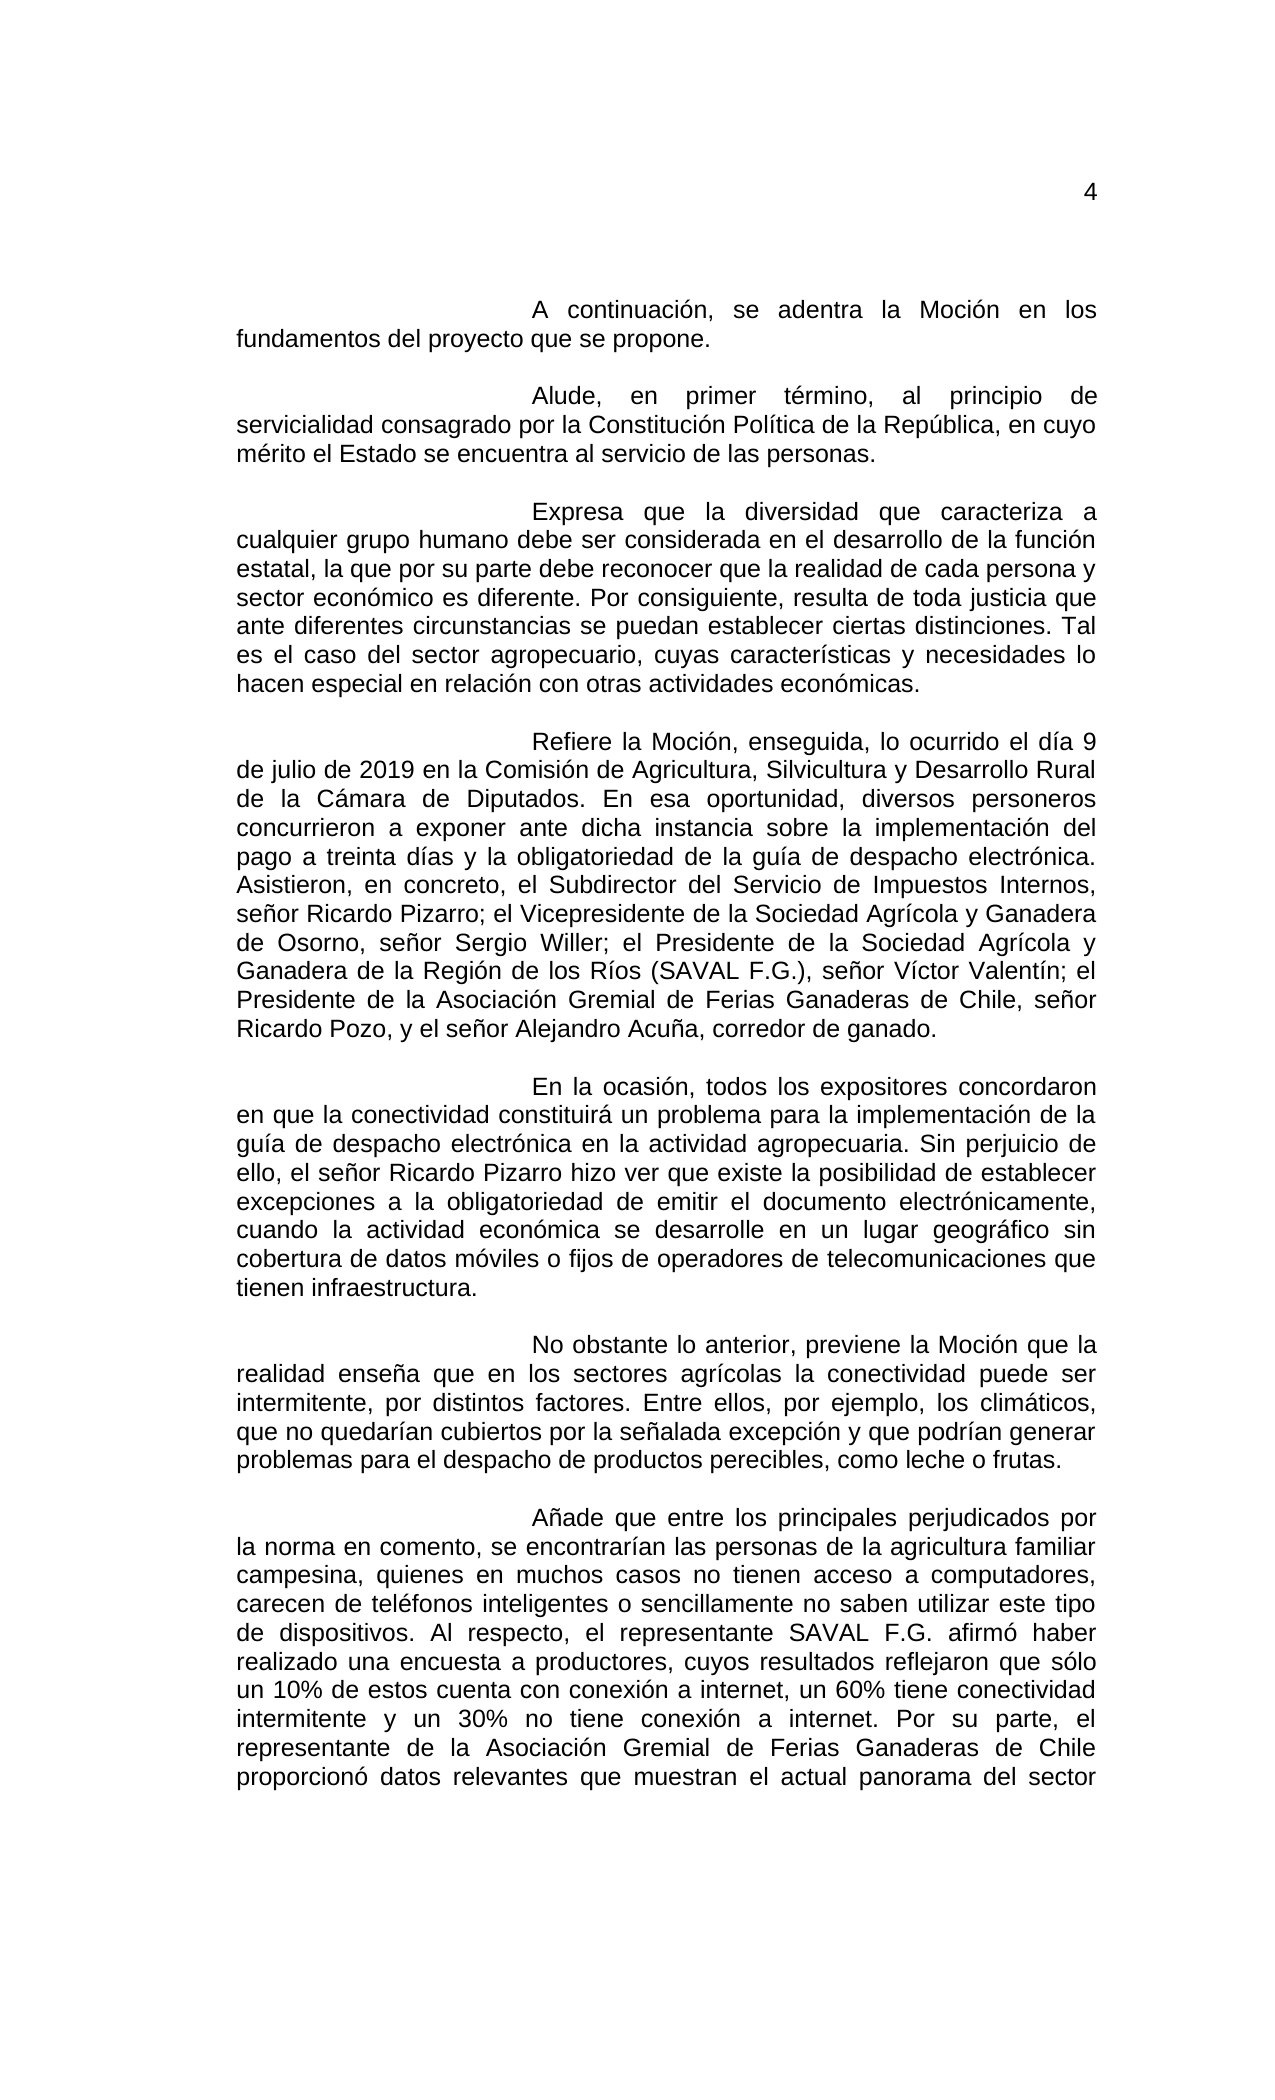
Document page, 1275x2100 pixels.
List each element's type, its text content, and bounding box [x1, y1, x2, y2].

text Alude, en primer término, al principio de servicialidad consagrado por la Constitución Política de la República, en cuyo mérito el Estado se encuentra al servicio de las personas. [236, 382, 1098, 468]
text A continuación, se adentra la Moción en los fundamentos del proyecto que se propone. [236, 295, 1098, 353]
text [236, 1503, 1098, 1790]
text Refiere la Moción, enseguida, lo ocurrido el día 9 de julio de 2019 en la Comisión de Agricultura, Silvicultura y Desarrollo Rural de la Cámara de Diputados. En esa oportunidad, diversos personeros concurrieron a exponer ante dicha instancia sobre la implementación del pago a treinta días y la obligatoriedad de la guía de despacho electrónica. Asistieron, en concreto, el Subdirector del Servicio de Impuestos Internos, señor Ricardo Pizarro; el Vicepresidente de la Sociedad Agrícola y Ganadera de Osorno, señor Sergio Willer; el Presidente de la Sociedad Agrícola y Ganadera de la Región de los Ríos (SAVAL F.G.), señor Víctor Valentín; el Presidente de la Asociación Gremial de Ferias Ganaderas de Chile, señor Ricardo Pozo, y el señor Alejandro Acuña, corredor de ganado. [236, 727, 1098, 1043]
text No obstante lo anterior, previene la Moción que la realidad enseña que en los sectores agrícolas la conectividad puede ser intermitente, por distintos factores. Entre ellos, por ejemplo, los climáticos, que no quedarían cubiertos por la señalada excepción y que podrían generar problemas para el despacho de productos perecibles, como leche o frutas. [236, 1330, 1098, 1474]
text Expresa que la diversidad que caracteriza a cualquier grupo humano debe ser considerada en el desarrollo de la función estatal, la que por su parte debe reconocer que la realidad de cada persona y sector económico es diferente. Por consiguiente, resulta de toda justicia que ante diferentes circunstancias se puedan establecer ciertas distinciones. Tal es el caso del sector agropecuario, cuyas características y necesidades lo hacen especial en relación con otras actividades económicas. [236, 497, 1098, 698]
text En la ocasión, todos los expositores concordaron en que la conectividad constituirá un problema para la implementación de la guía de despacho electrónica en la actividad agropecuaria. Sin perjuicio de ello, el señor Ricardo Pizarro hizo ver que existe la posibilidad de establecer excepciones a la obligatoriedad de emitir el documento electrónicamente, cuando la actividad económica se desarrolle en un lugar geográfico sin cobertura de datos móviles o fijos de operadores de telecomunicaciones que tienen infraestructura. [236, 1072, 1098, 1302]
